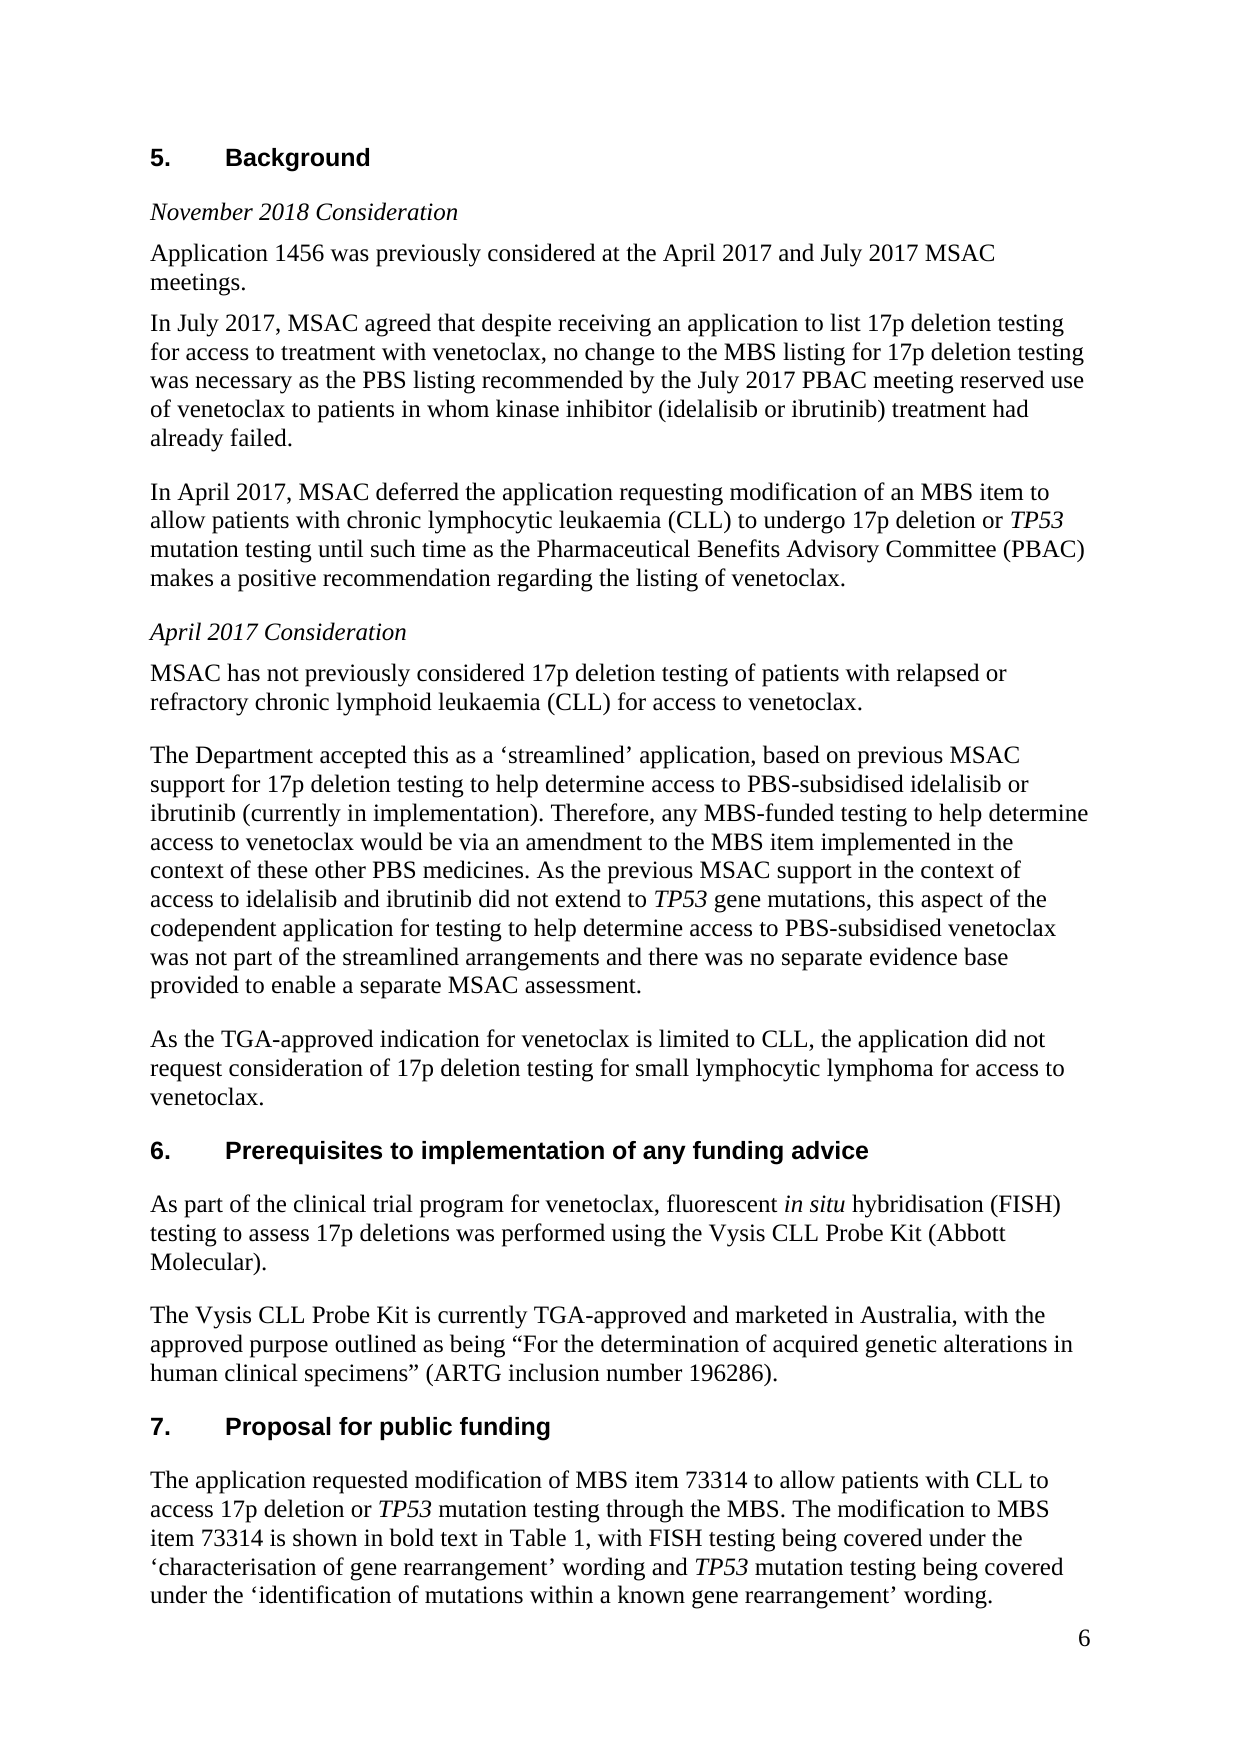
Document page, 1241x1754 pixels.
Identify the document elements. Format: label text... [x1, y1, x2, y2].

text The Vysis CLL Probe Kit is currently TGA-approved and marketed in Australia, with the approved purpose outlined as being “For the determination of acquired genetic alterations in human clinical specimens” (ARTG inclusion number 196286). [150, 1301, 1090, 1387]
subtitle Prerequisites to implementation of any funding advice [150, 1136, 1090, 1164]
text Application 1456 was previously considered at the April 2017 and July 2017 MSAC meetings. [150, 238, 1090, 296]
text The Department accepted this as a ‘streamlined’ application, based on previous MSAC support for 17p deletion testing to help determine access to PBS-subsidised idelalisib or ibrutinib (currently in implementation). Therefore, any MBS-funded testing to help determine access to venetoclax would be via an amendment to the MBS item implemented in the context of these other PBS medicines. As the previous MSAC support in the context of access to idelalisib and ibrutinib did not extend to TP53 gene mutations, this aspect of the codependent application for testing to help determine access to PBS-subsidised venetoclax was not part of the streamlined arrangements and there was no separate evidence base provided to enable a separate MSAC assessment. [150, 741, 1090, 999]
text April 2017 Consideration [150, 617, 1090, 646]
text November 2018 Consideration [150, 197, 1090, 226]
text As the TGA-approved indication for venetoclax is limited to CLL, the application did not request consideration of 17p deletion testing for small lymphocytic lymphoma for access to venetoclax. [150, 1024, 1090, 1111]
text In July 2017, MSAC agreed that despite receiving an application to list 17p deletion testing for access to treatment with venetoclax, no change to the MBS listing for 17p deletion testing was necessary as the PBS listing recommended by the July 2017 PBAC meeting reserved use of venetoclax to patients in whom kinase inhibitor (idelalisib or ibrutinib) treatment had already failed. [150, 308, 1090, 452]
subtitle Proposal for public funding [150, 1412, 1090, 1441]
subtitle Background [150, 143, 1090, 172]
text As part of the clinical trial program for venetoclax, fluorescent in situ hybridisation (FISH) testing to assess 17p deletions was performed using the Vysis CLL Probe Kit (Abbott Molecular). [150, 1189, 1090, 1276]
text The application requested modification of MBS item 73314 to allow patients with CLL to access 17p deletion or TP53 mutation testing through the MBS. The modification to MBS item 73314 is shown in bold text in Table 1, with FISH testing being covered under the ‘characterisation of gene rearrangement’ wording and TP53 mutation testing being covered under the ‘identification of mutations within a known gene rearrangement’ wording. [150, 1466, 1090, 1609]
text In April 2017, MSAC deferred the application requesting modification of an MBS item to allow patients with chronic lymphocytic leukaemia (CLL) to undergo 17p deletion or TP53 mutation testing until such time as the Pharmaceutical Benefits Advisory Committee (PBAC) makes a positive recommendation regarding the listing of venetoclax. [150, 477, 1090, 592]
text MSAC has not previously considered 17p deletion testing of patients with relapsed or refractory chronic lymphoid leukaemia (CLL) for access to venetoclax. [150, 658, 1090, 716]
